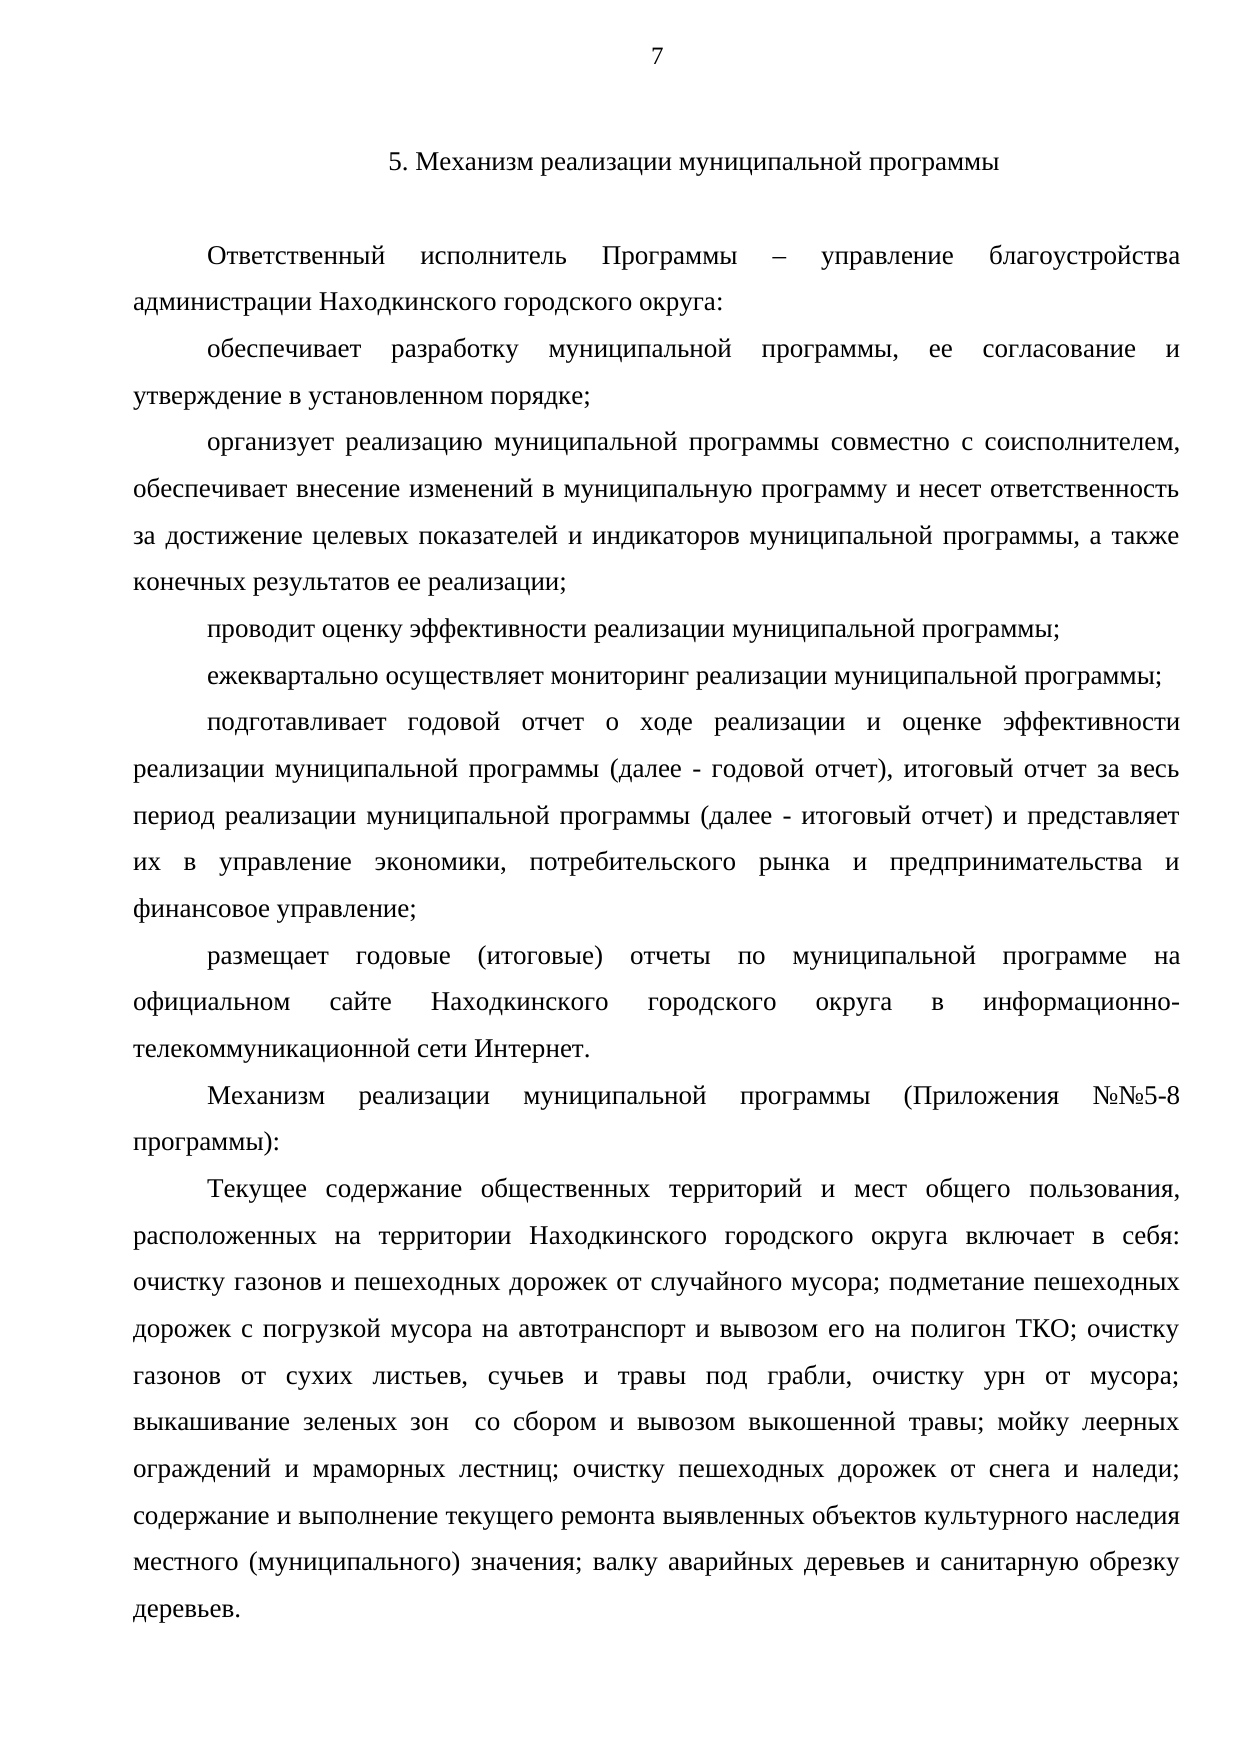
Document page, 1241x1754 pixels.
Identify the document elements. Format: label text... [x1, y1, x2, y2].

text Текущее содержание общественных территорий и мест общего пользования, расположенных на территории Находкинского городского округа включает в себя: очистку газонов и пешеходных дорожек от случайного мусора; подметание пешеходных дорожек с погрузкой мусора на автотранспорт и вывозом его на полигон ТКО; очистку газонов от сухих листьев, сучьев и травы под грабли, очистку урн от мусора; выкашивание зеленых зон со сбором и вывозом выкошенной травы; мойку леерных ограждений и мраморных лестниц; очистку пешеходных дорожек от снега и наледи; содержание и выполнение текущего ремонта выявленных объектов культурного наследия местного (муниципального) значения; валку аварийных деревьев и санитарную обрезку деревьев. [133, 1172, 1181, 1623]
text организует реализацию муниципальной программы совместно с соисполнителем, обеспечивает внесение изменений в муниципальную программу и несет ответственность за достижение целевых показателей и индикаторов муниципальной программы, а также конечных результатов ее реализации; [133, 426, 1181, 597]
text обеспечивает разработку муниципальной программы, ее согласование и утверждение в установленном порядке; [133, 332, 1181, 410]
text подготавливает годовой отчет о ходе реализации и оценке эффективности реализации муниципальной программы (далее - годовой отчет), итоговый отчет за весь период реализации муниципальной программы (далее - итоговый отчет) и представляет их в управление экономики, потребительского рынка и предпринимательства и финансовое управление; [133, 706, 1181, 923]
text 5. Механизм реализации муниципальной программы [133, 146, 1181, 177]
text проводит оценку эффективности реализации муниципальной программы; [133, 612, 1181, 643]
text ежеквартально осуществляет мониторинг реализации муниципальной программы; [133, 659, 1181, 690]
text Механизм реализации муниципальной программы (Приложения №№5-8 программы): [133, 1079, 1181, 1157]
text Ответственный исполнитель Программы – управление благоустройства администрации Находкинского городского округа: [133, 239, 1181, 317]
text размещает годовые (итоговые) отчеты по муниципальной программе на официальном сайте Находкинского городского округа в информационно-телекоммуникационной сети Интернет. [133, 939, 1181, 1063]
